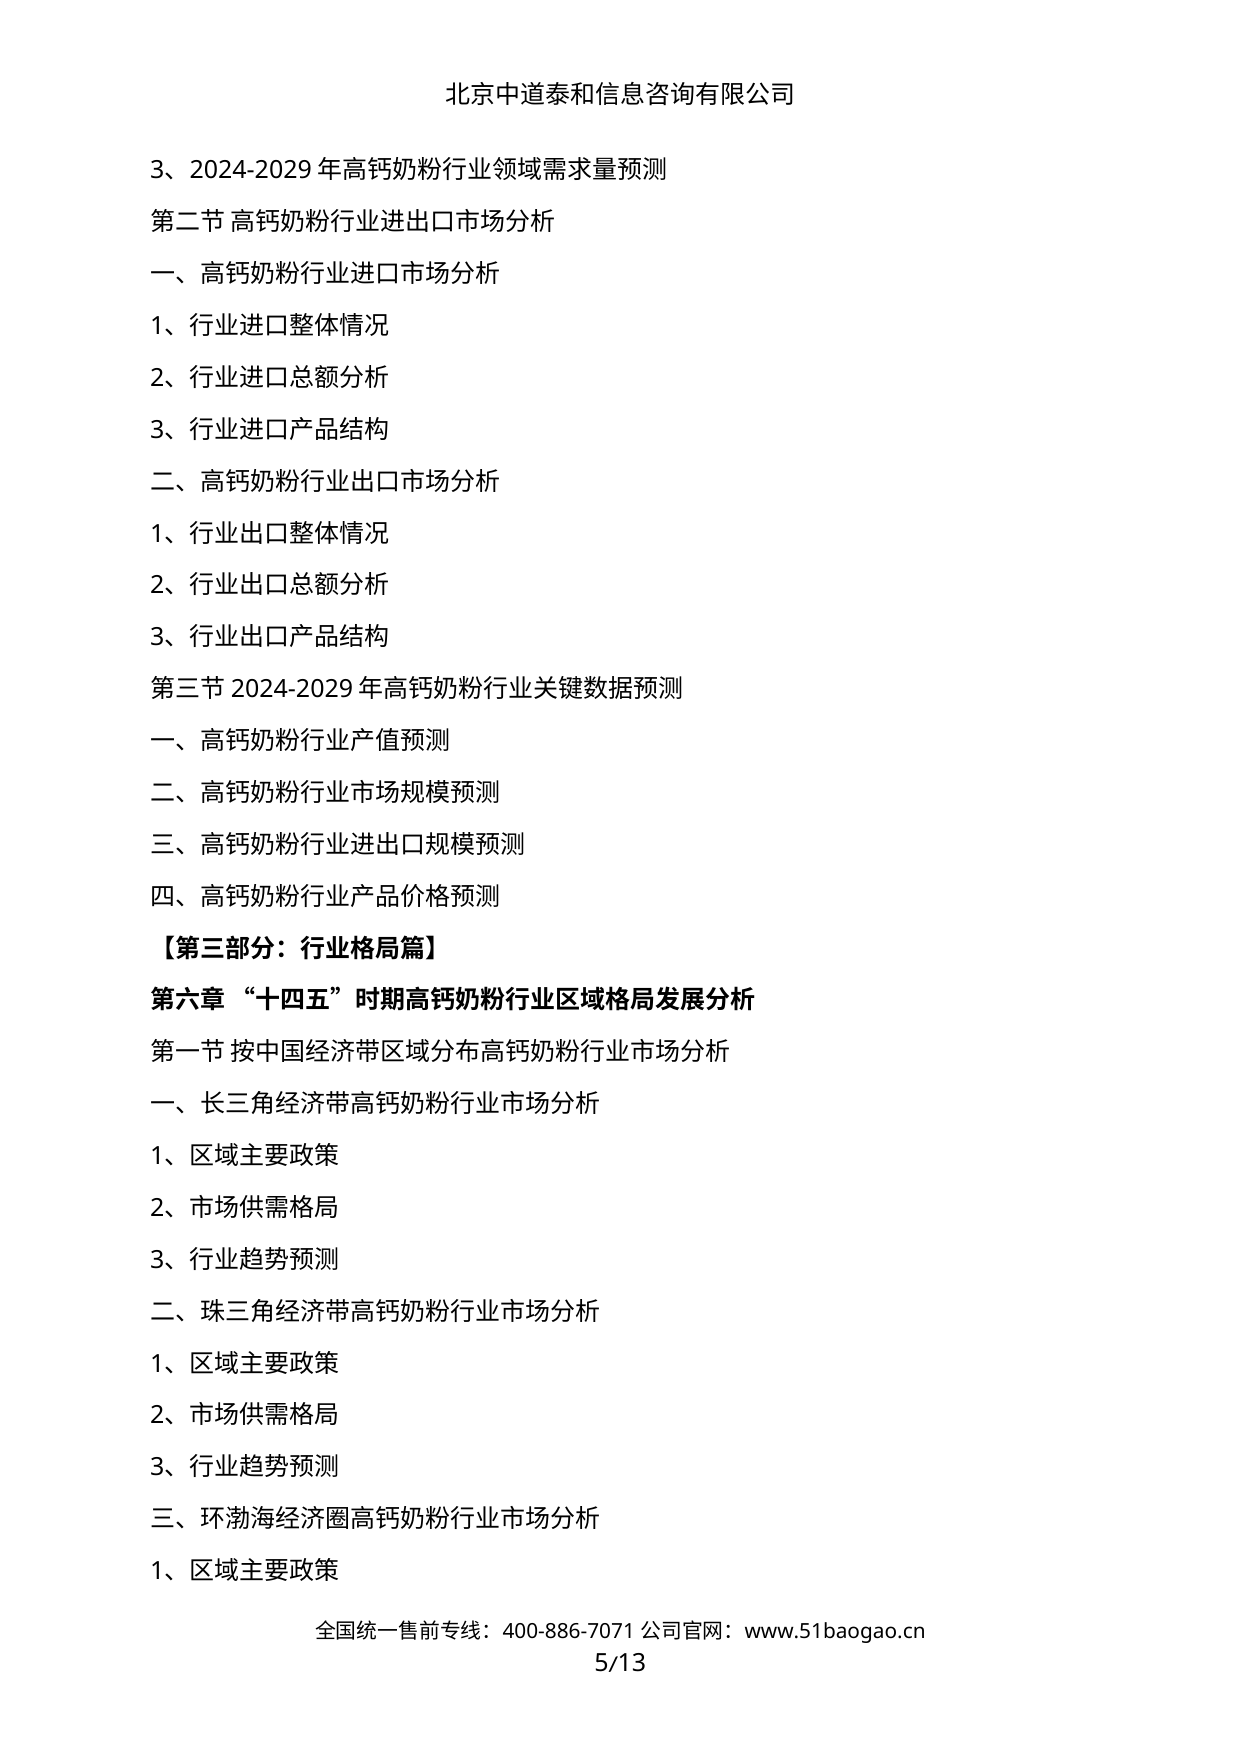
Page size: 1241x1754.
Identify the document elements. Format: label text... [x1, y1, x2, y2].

text 三、高钙奶粉行业进出口规模预测 [150, 824, 1090, 861]
text 一、高钙奶粉行业进口市场分析 [150, 254, 1090, 290]
text 2、行业进口总额分析 [150, 357, 1090, 394]
text 二、高钙奶粉行业出口市场分析 [150, 461, 1090, 497]
text 2、市场供需格局 [150, 1187, 1090, 1224]
text 二、珠三角经济带高钙奶粉行业市场分析 [150, 1291, 1090, 1327]
text 第六章 “十四五”时期高钙奶粉行业区域格局发展分析 [150, 980, 1090, 1016]
text 1、行业进口整体情况 [150, 306, 1090, 342]
text 3、行业出口产品结构 [150, 617, 1090, 653]
text 三、环渤海经济圈高钙奶粉行业市场分析 [150, 1499, 1090, 1535]
text 一、高钙奶粉行业产值预测 [150, 721, 1090, 757]
text 3、2024-2029年高钙奶粉行业领域需求量预测 [150, 150, 1090, 186]
text 一、长三角经济带高钙奶粉行业市场分析 [150, 1084, 1090, 1120]
text 3、行业趋势预测 [150, 1447, 1090, 1483]
text 1、区域主要政策 [150, 1343, 1090, 1379]
text 1、行业出口整体情况 [150, 513, 1090, 549]
text 【第三部分：行业格局篇】 [150, 928, 1090, 964]
text 2、行业出口总额分析 [150, 565, 1090, 601]
text 2、市场供需格局 [150, 1395, 1090, 1431]
text 1、区域主要政策 [150, 1551, 1090, 1587]
text 四、高钙奶粉行业产品价格预测 [150, 876, 1090, 912]
text 3、行业进口产品结构 [150, 409, 1090, 446]
text 第一节 按中国经济带区域分布高钙奶粉行业市场分析 [150, 1032, 1090, 1068]
text 1、区域主要政策 [150, 1136, 1090, 1172]
text 第二节 高钙奶粉行业进出口市场分析 [150, 202, 1090, 238]
text 二、高钙奶粉行业市场规模预测 [150, 772, 1090, 809]
text 第三节 2024-2029年高钙奶粉行业关键数据预测 [150, 669, 1090, 705]
text 3、行业趋势预测 [150, 1239, 1090, 1276]
